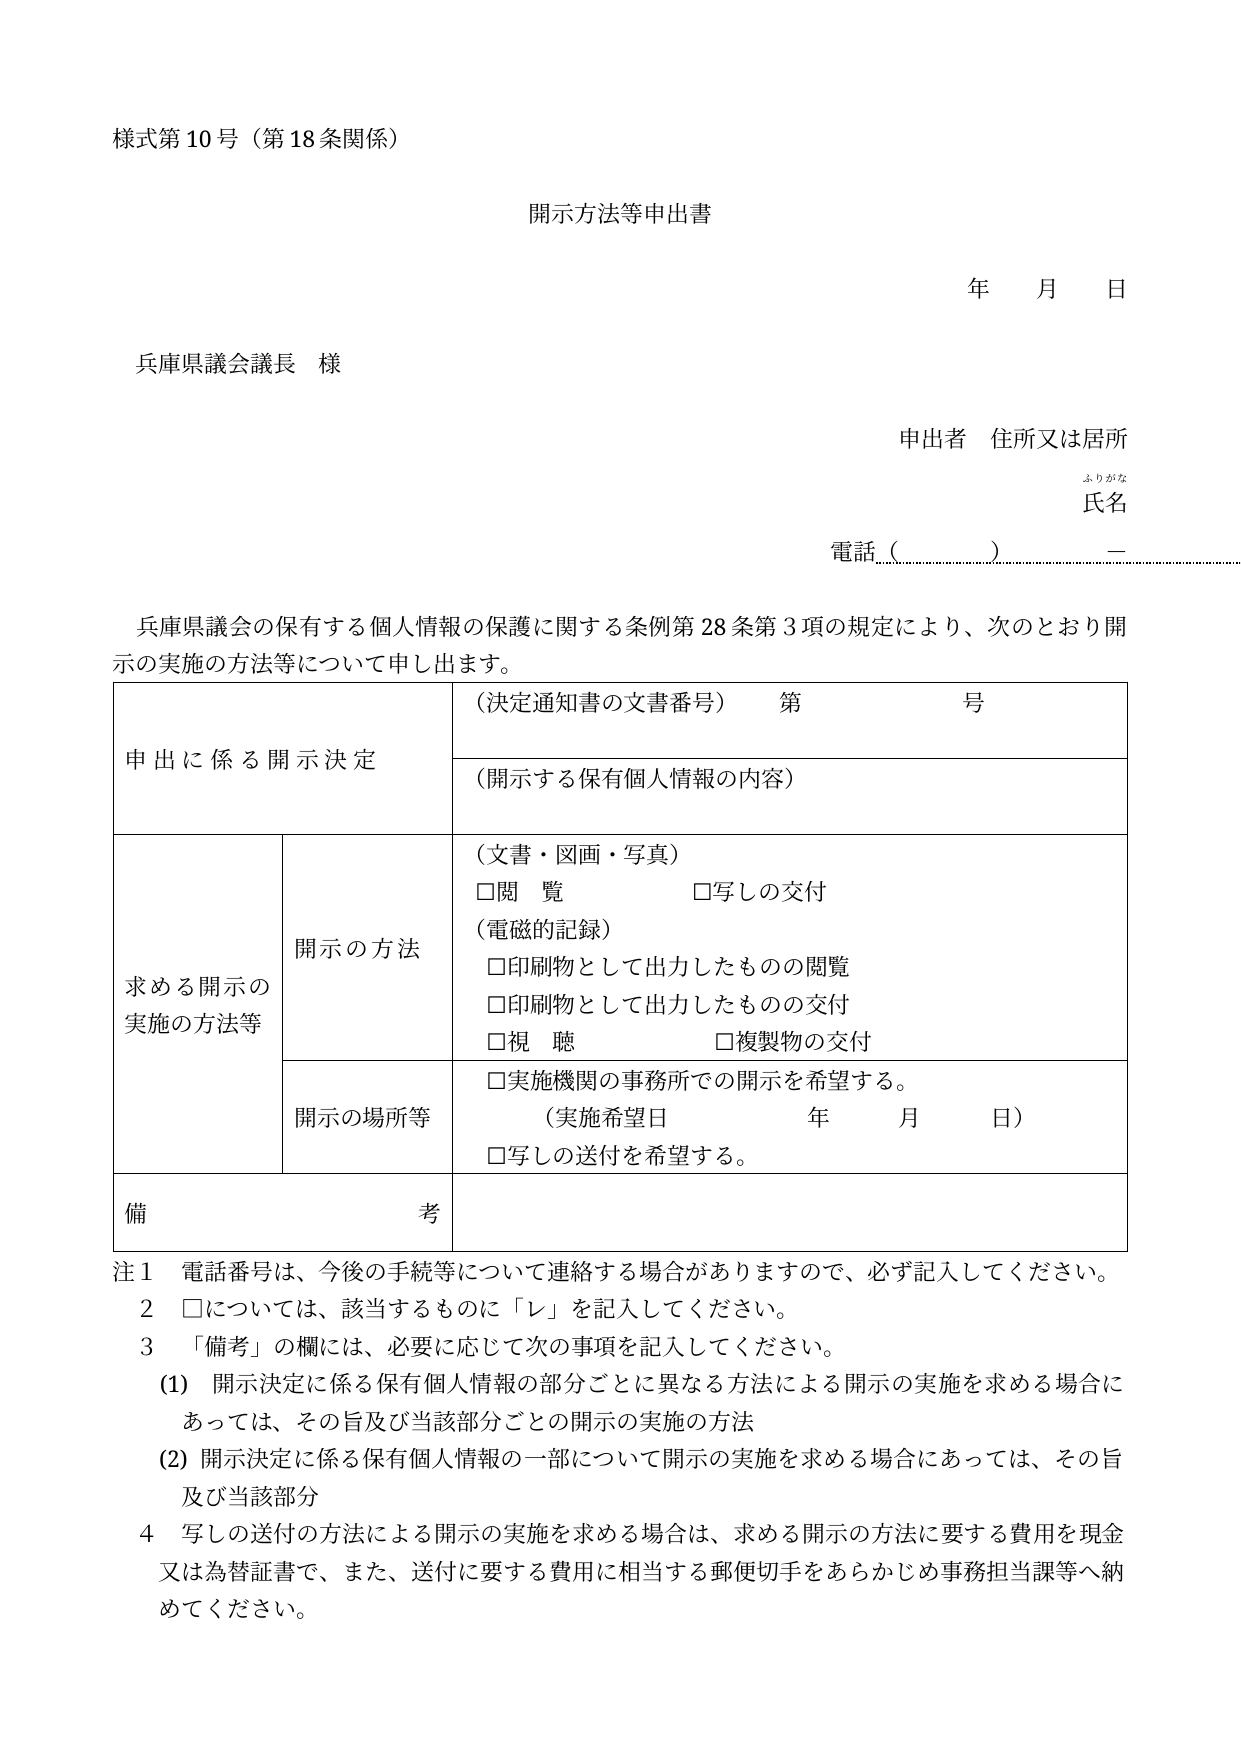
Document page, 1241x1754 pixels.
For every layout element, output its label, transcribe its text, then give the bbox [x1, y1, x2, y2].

text 兵庫県議会の保有する個人情報の保護に関する条例第28条第３項の規定により、次のとおり開示の実施の方法等について申し出ます。 [112, 607, 1128, 682]
text 様式第10号（第18条関係） [112, 119, 1128, 157]
table_cell 実施機関の事務所での開示を希望する。 （実施希望日 年 月 日） 写しの送付を希望する。 [453, 1061, 1127, 1173]
table_cell 備考 [114, 1174, 452, 1251]
table_header 申出に係る開示決定 [114, 683, 452, 834]
table_cell [453, 1174, 1127, 1251]
text 申出者 住所又は居所 [112, 419, 1128, 457]
table_header （決定通知書の文書番号） 第 号 [453, 683, 1127, 758]
text 注１ 電話番号は、今後の手続等について連絡する場合がありますので、必ず記入してください。 [112, 1252, 1128, 1289]
text 開示方法等申出書 [112, 194, 1128, 232]
text (2) 開示決定に係る保有個人情報の一部について開示の実施を求める場合にあっては、その旨及び当該部分 [112, 1439, 1128, 1514]
text ４ 写しの送付の方法による開示の実施を求める場合は、求める開示の方法に要する費用を現金又は為替証書で、また、送付に要する費用に相当する郵便切手をあらかじめ事務担当課等へ納めてください。 [112, 1514, 1128, 1627]
text (1) 開示決定に係る保有個人情報の部分ごとに異なる方法による開示の実施を求める場合にあっては、その旨及び当該部分ごとの開示の実施の方法 [112, 1364, 1128, 1439]
text ２ □については、該当するものに「レ」を記入してください。 [112, 1289, 1128, 1327]
table_cell （開示する保有個人情報の内容） [453, 759, 1127, 834]
text 電話（ ） － [112, 532, 1128, 569]
text 兵庫県議会議長 様 [112, 344, 1128, 382]
table_cell 求める開示の 実施の方法等 [114, 835, 282, 1173]
text ３ 「備考」の欄には、必要に応じて次の事項を記入してください。 [112, 1327, 1128, 1364]
table_cell 開示の方法 [283, 835, 452, 1060]
table_cell （文書・図画・写真） 閲 覧 写しの交付 （電磁的記録） 印刷物として出力したものの閲覧 印刷物として出力したものの交付 視 聴 複製物の交付 [453, 835, 1127, 1060]
table_cell 開示の場所等 [283, 1061, 452, 1173]
text 年 月 日 [112, 269, 1128, 307]
